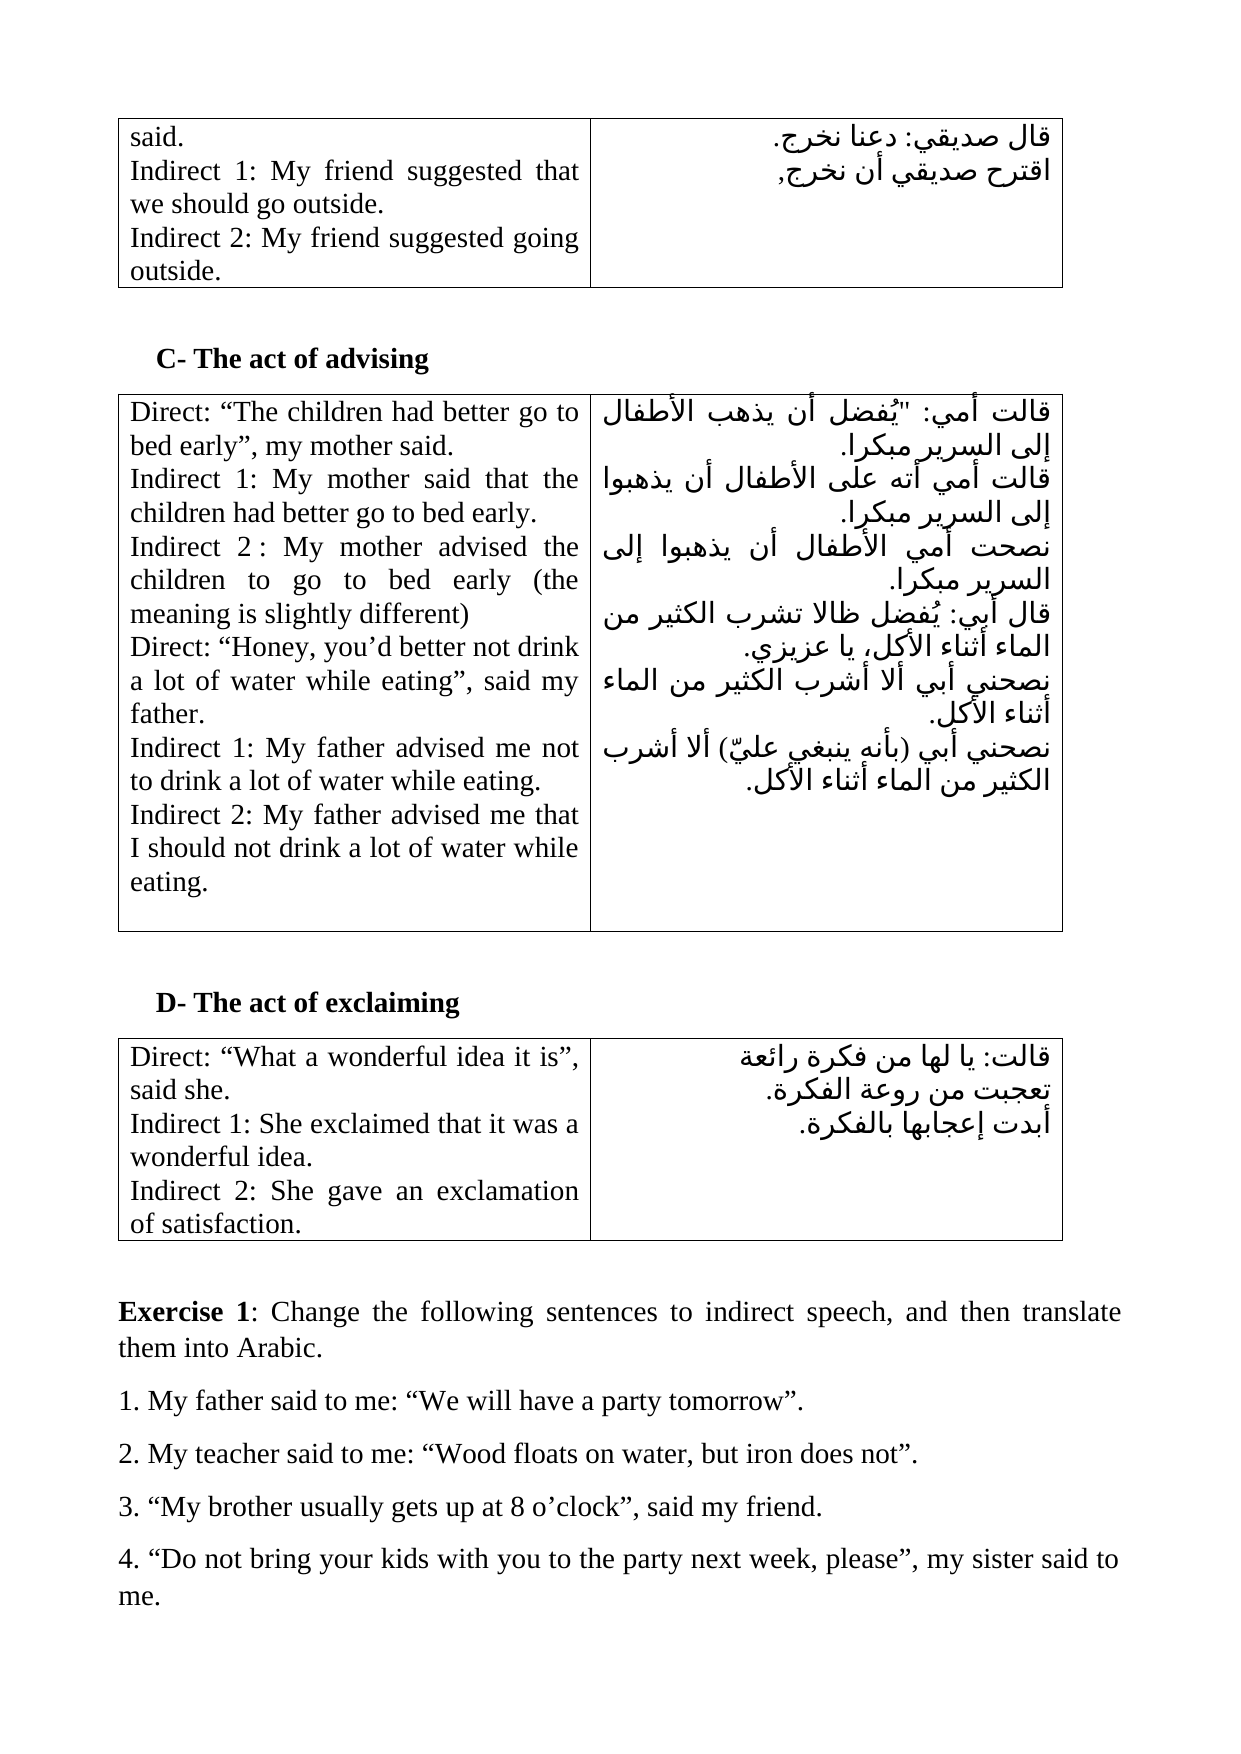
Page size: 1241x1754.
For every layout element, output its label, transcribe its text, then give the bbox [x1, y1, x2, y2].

table_header قالت: يا لها من فكرة رائعة تعجبت من روعة الفكرة. أبدت إعجابها بالفكرة. [591, 1039, 1062, 1240]
text Exercise 1: Change the following sentences to indirect speech, and then translate them into Arabic. [118, 1294, 1122, 1364]
table_header Direct: “The children had better go to bed early”, my mother said. Indirect 1: My mother said that the children had better go to bed early. Indirect 2 : My mother advised the children to go to bed early (the meaning is slightly different) Direct: “Honey, you’d better not drink a lot of water while eating”, said my father. Indirect 1: My father advised me not to drink a lot of water while eating. Indirect 2: My father advised me that I should not drink a lot of water while eating. [119, 395, 590, 931]
list The act of advising [156, 341, 1122, 374]
text 4. “Do not bring your kids with you to the party next week, please”, my sister said to me. [118, 1541, 1122, 1611]
text 2. My teacher said to me: “Wood floats on water, but iron does not”. [118, 1436, 1122, 1469]
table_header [591, 119, 1062, 287]
text 3. “My brother usually gets up at 8 o’clock”, said my friend. [118, 1489, 1122, 1522]
text 1. My father said to me: “We will have a party tomorrow”. [118, 1383, 1122, 1417]
table_header قالت أمي: "يُفضل أن يذهب الأطفال إلى السرير مبكرا. قالت أمي أته على الأطفال أن يذهبوا إلى السرير مبكرا. نصحت أمي الأطفال أن يذهبوا إلى السرير مبكرا. قال أبي: يُفضل ظالا تشرب الكثير من الماء أثناء الأكل، يا عزيزي. نصحني أبي ألا أشرب الكثير من الماء أثناء الأكل. نصحني أبي (بأنه ينبغي عليّ) ألا أشرب الكثير من الماء أثناء الأكل. [591, 395, 1062, 931]
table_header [119, 119, 590, 287]
table_header Direct: “What a wonderful idea it is”, said she. Indirect 1: She exclaimed that it was a wonderful idea. Indirect 2: She gave an exclamation of satisfaction. [119, 1039, 590, 1240]
list The act of exclaiming [156, 985, 1122, 1019]
